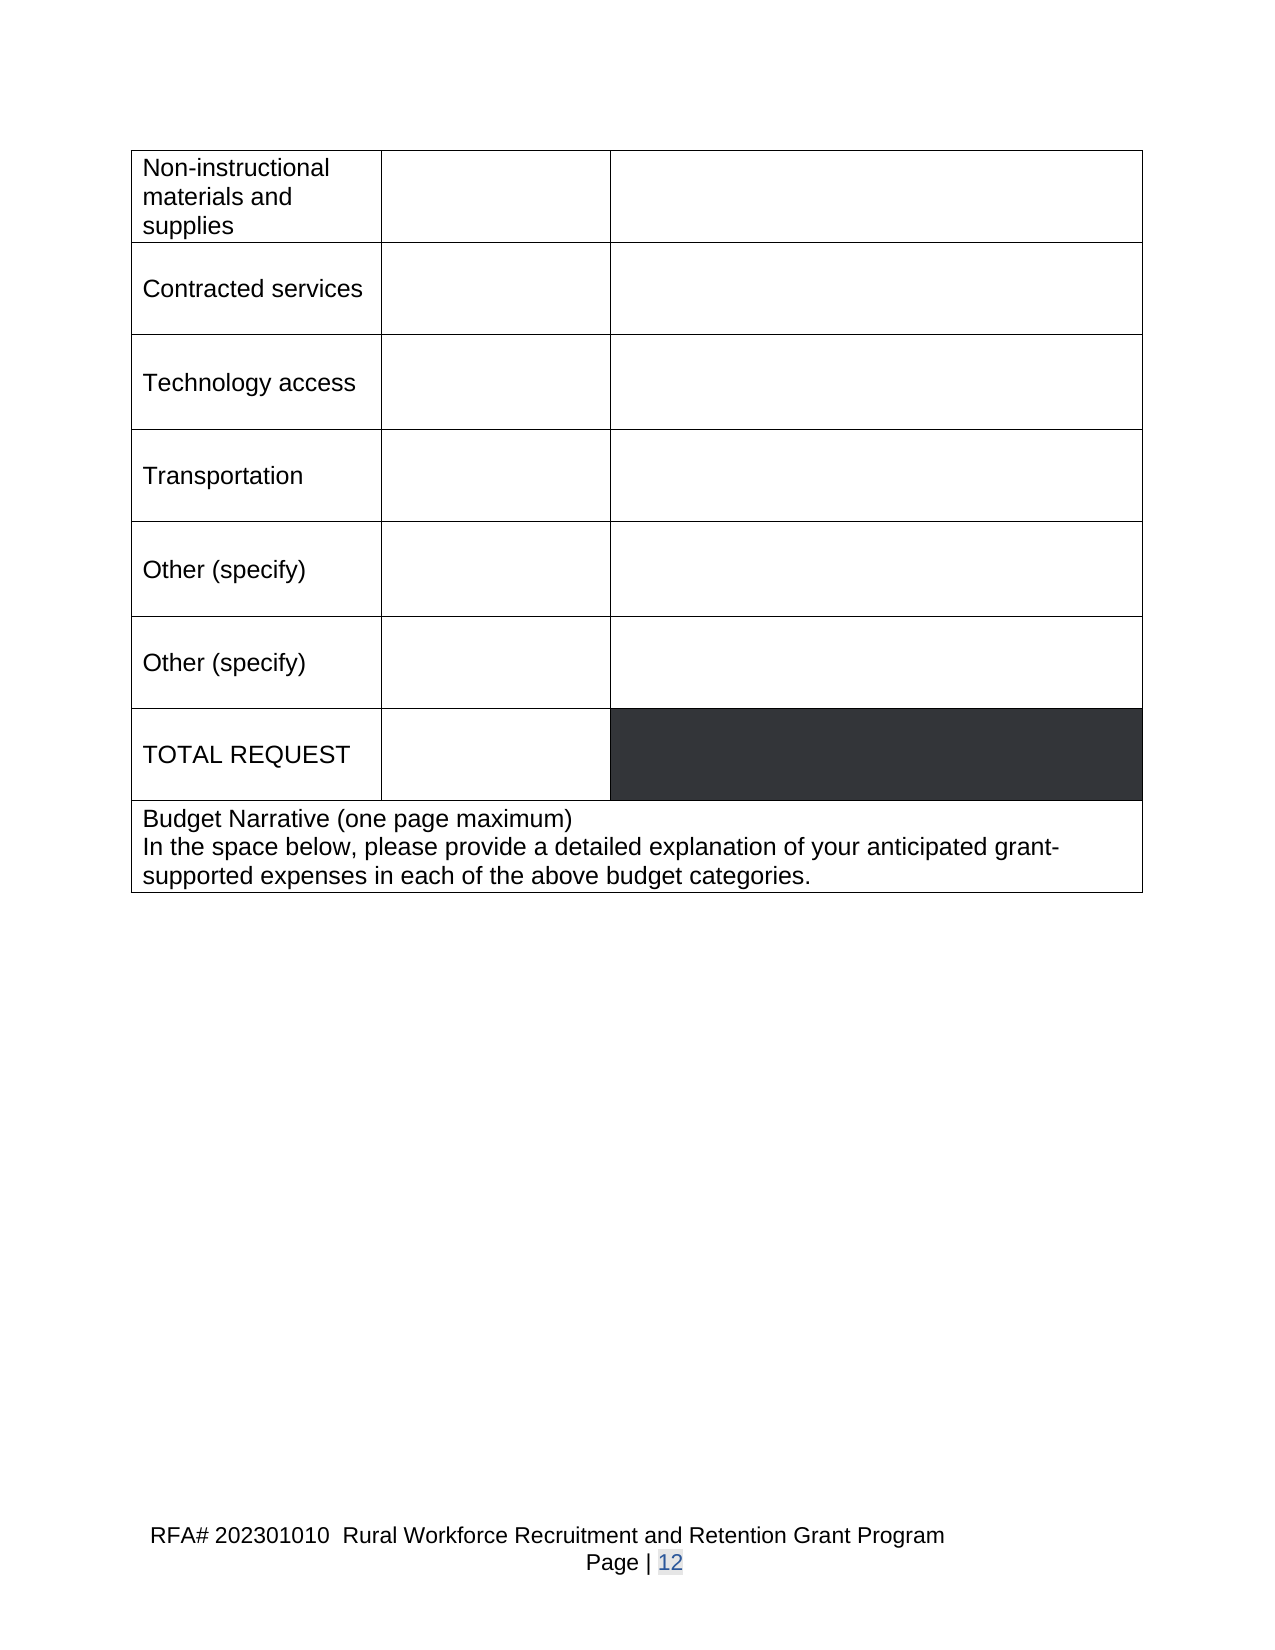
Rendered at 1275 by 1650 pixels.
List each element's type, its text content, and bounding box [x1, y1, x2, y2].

table_cell [611, 430, 1142, 521]
table_cell Transportation [132, 430, 381, 521]
table_cell Other (specify) [132, 522, 381, 616]
table_cell Technology access [132, 335, 381, 429]
table_cell [382, 243, 610, 334]
table_cell [611, 617, 1142, 708]
table_cell Contracted services [132, 243, 381, 334]
table_cell [611, 709, 1142, 800]
table_cell [611, 522, 1142, 616]
table_cell Non-instructional materials and supplies [132, 151, 381, 242]
table_cell Budget Narrative (one page maximum) In the space below, please provide a detailed explanation of your anticipated grant-supported expenses in each of the above budget categories. [132, 801, 1142, 892]
table_cell [611, 151, 1142, 242]
table_cell [382, 430, 610, 521]
table_cell [382, 617, 610, 708]
table_cell [382, 709, 610, 800]
table_cell TOTAL REQUEST [132, 709, 381, 800]
table_cell Other (specify) [132, 617, 381, 708]
table_cell [611, 243, 1142, 334]
table_cell [382, 335, 610, 429]
table_cell [382, 522, 610, 616]
table_cell [382, 151, 610, 242]
table_cell [611, 335, 1142, 429]
